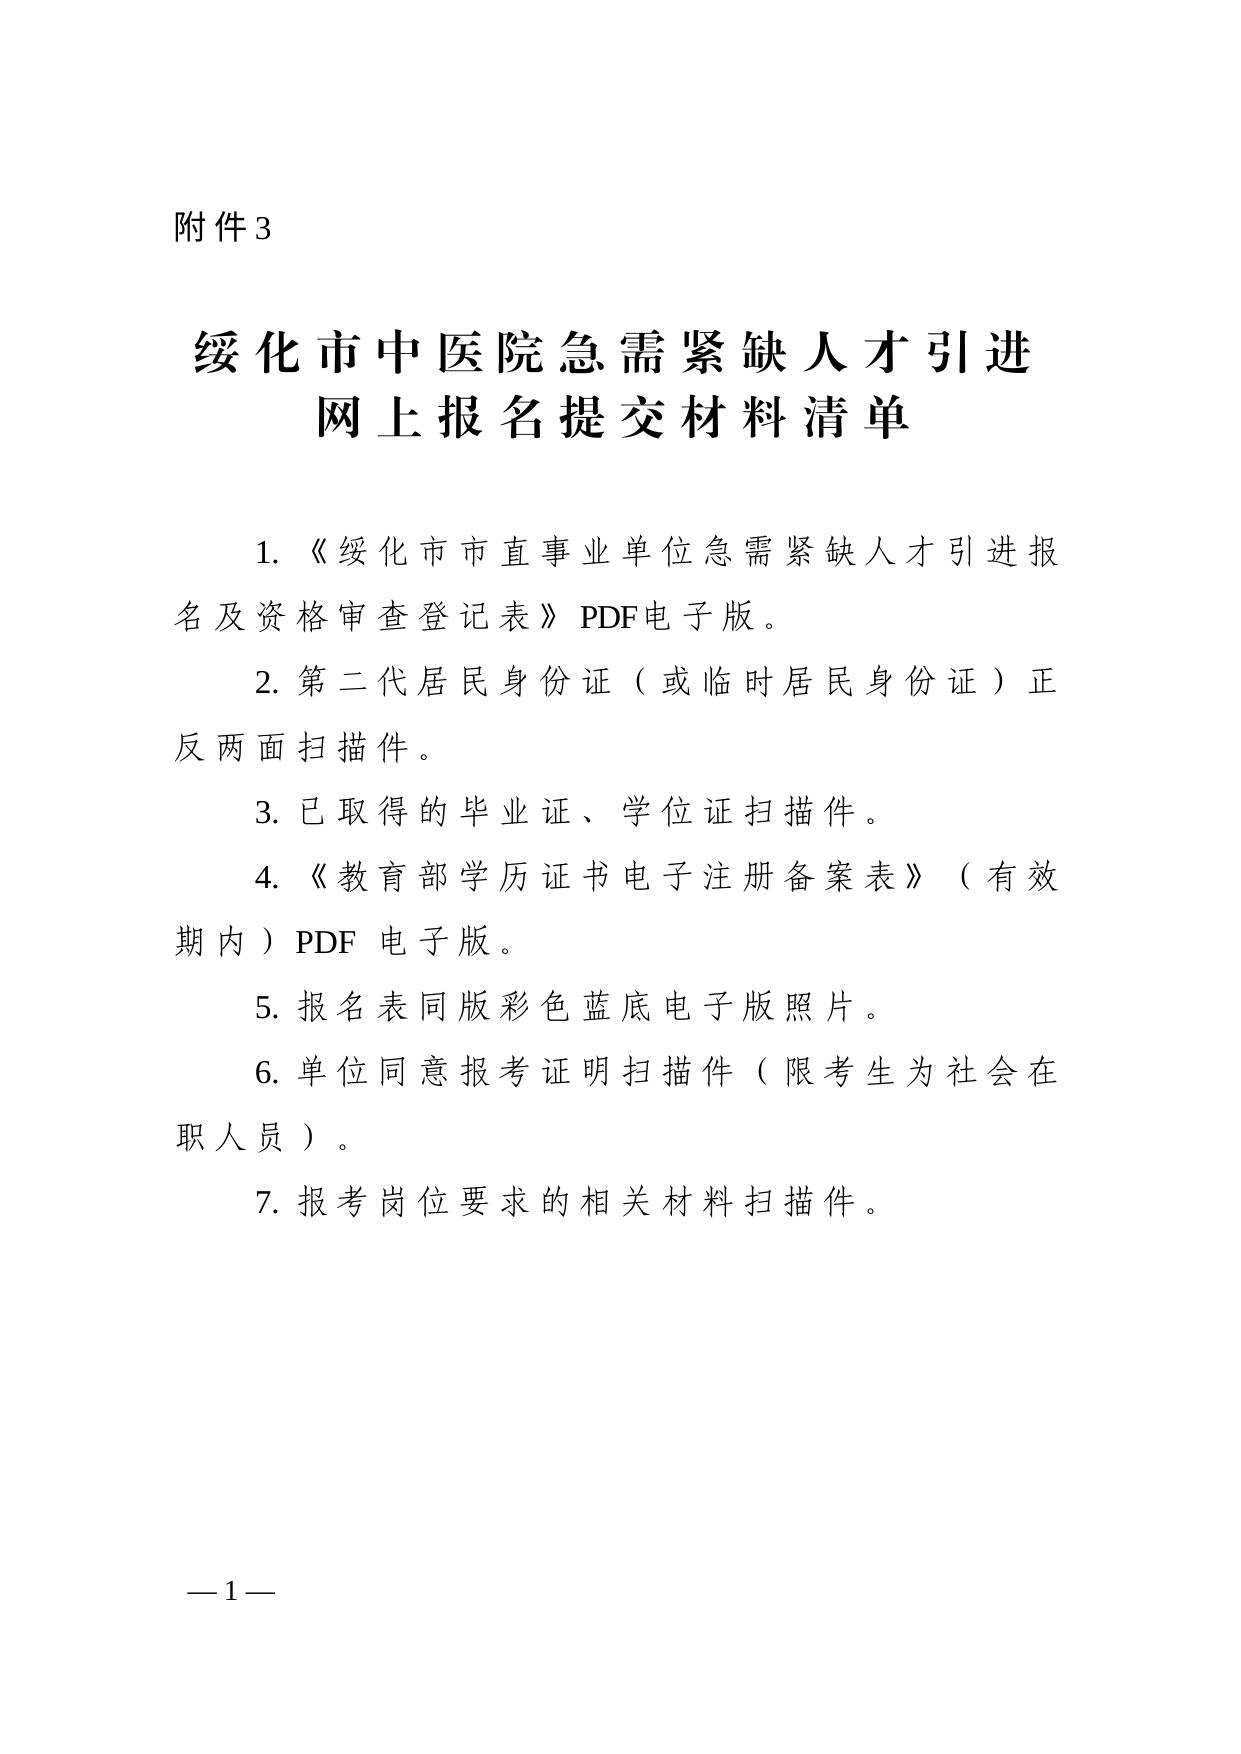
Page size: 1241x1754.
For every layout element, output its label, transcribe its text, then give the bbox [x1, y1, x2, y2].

text 2. 第二代居民身份证（或临时居民身份证）正反两面扫描件。 [173, 647, 1067, 777]
text 附件3 [173, 192, 1067, 257]
text 网上报名提交材料清单 [173, 387, 1067, 452]
text 3. 已取得的毕业证、学位证扫描件。 [173, 777, 1067, 842]
text 1. 《绥化市市直事业单位急需紧缺人才引进报名及资格审查登记表》PDF电子版。 [173, 517, 1067, 647]
text 6. 单位同意报考证明扫描件（限考生为社会在职人员）。 [173, 1037, 1067, 1167]
text 绥化市中医院急需紧缺人才引进 [173, 322, 1067, 387]
text 4. 《教育部学历证书电子注册备案表》（有效期内）PDF电子版。 [173, 842, 1067, 972]
text 7. 报考岗位要求的相关材料扫描件。 [173, 1167, 1067, 1232]
text 5. 报名表同版彩色蓝底电子版照片。 [173, 972, 1067, 1037]
